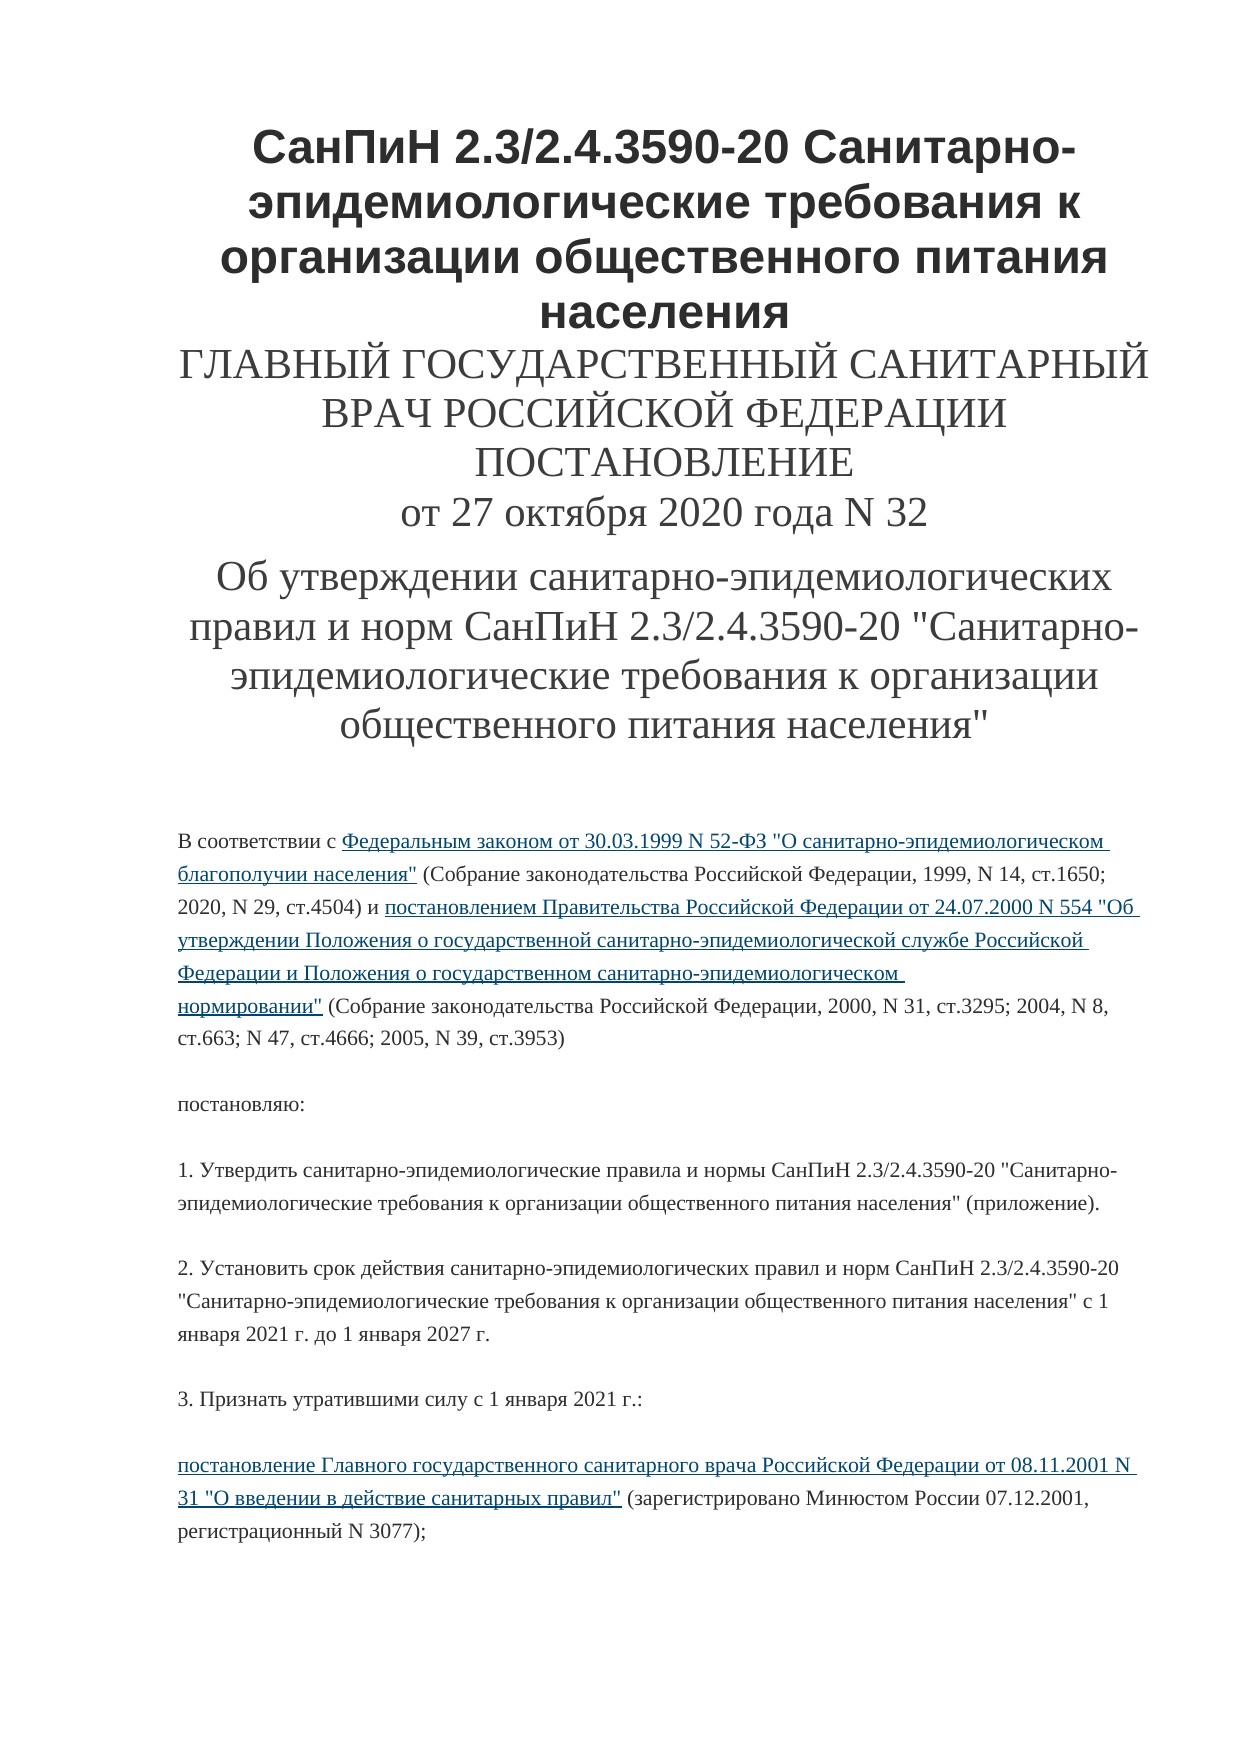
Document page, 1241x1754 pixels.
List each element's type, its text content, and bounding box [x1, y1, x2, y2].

text СанПиН 2.3/2.4.3590-20 Санитарно-эпидемиологические требования к организации общественного питания населения [177, 118, 1152, 338]
text ПОСТАНОВЛЕНИЕ [177, 437, 1152, 486]
text 3. Признать утратившими силу с 1 января 2021 г.: [177, 1379, 1152, 1444]
text от 27 октября 2020 года N 32 [177, 486, 1152, 535]
text ГЛАВНЫЙ ГОСУДАРСТВЕННЫЙ САНИТАРНЫЙ ВРАЧ РОССИЙСКОЙ ФЕДЕРАЦИИ [177, 338, 1152, 437]
text постановляю: [177, 1083, 1152, 1149]
text постановление Главного государственного санитарного врача Российской Федерации от 08.11.2001 N 31 "О введении в действие санитарных правил" (зарегистрировано Минюстом России 07.12.2001, регистрационный N 3077); [177, 1444, 1152, 1576]
text Об утверждении санитарно-эпидемиологических правил и норм СанПиН 2.3/2.4.3590-20 "Санитарно-эпидемиологические требования к организации общественного питания населения" [177, 551, 1152, 747]
text 2. Установить срок действия санитарно-эпидемиологических правил и норм СанПиН 2.3/2.4.3590-20 "Санитарно-эпидемиологические требования к организации общественного питания населения" с 1 января 2021 г. до 1 января 2027 г. [177, 1247, 1152, 1379]
text В соответствии с Федеральным законом от 30.03.1999 N 52-ФЗ "О санитарно-эпидемиологическом благополучии населения" (Собрание законодательства Российской Федерации, 1999, N 14, ст.1650; 2020, N 29, ст.4504) и постановлением Правительства Российской Федерации от 24.07.2000 N 554 "Об утверждении Положения о государственной санитарно-эпидемиологической службе Российской Федерации и Положения о государственном санитарно-эпидемиологическом нормировании" (Собрание законодательства Российской Федерации, 2000, N 31, ст.3295; 2004, N 8, ст.663; N 47, ст.4666; 2005, N 39, ст.3953) [177, 821, 1152, 1083]
text 1. Утвердить санитарно-эпидемиологические правила и нормы СанПиН 2.3/2.4.3590-20 "Санитарно-эпидемиологические требования к организации общественного питания населения" (приложение). [177, 1149, 1152, 1247]
